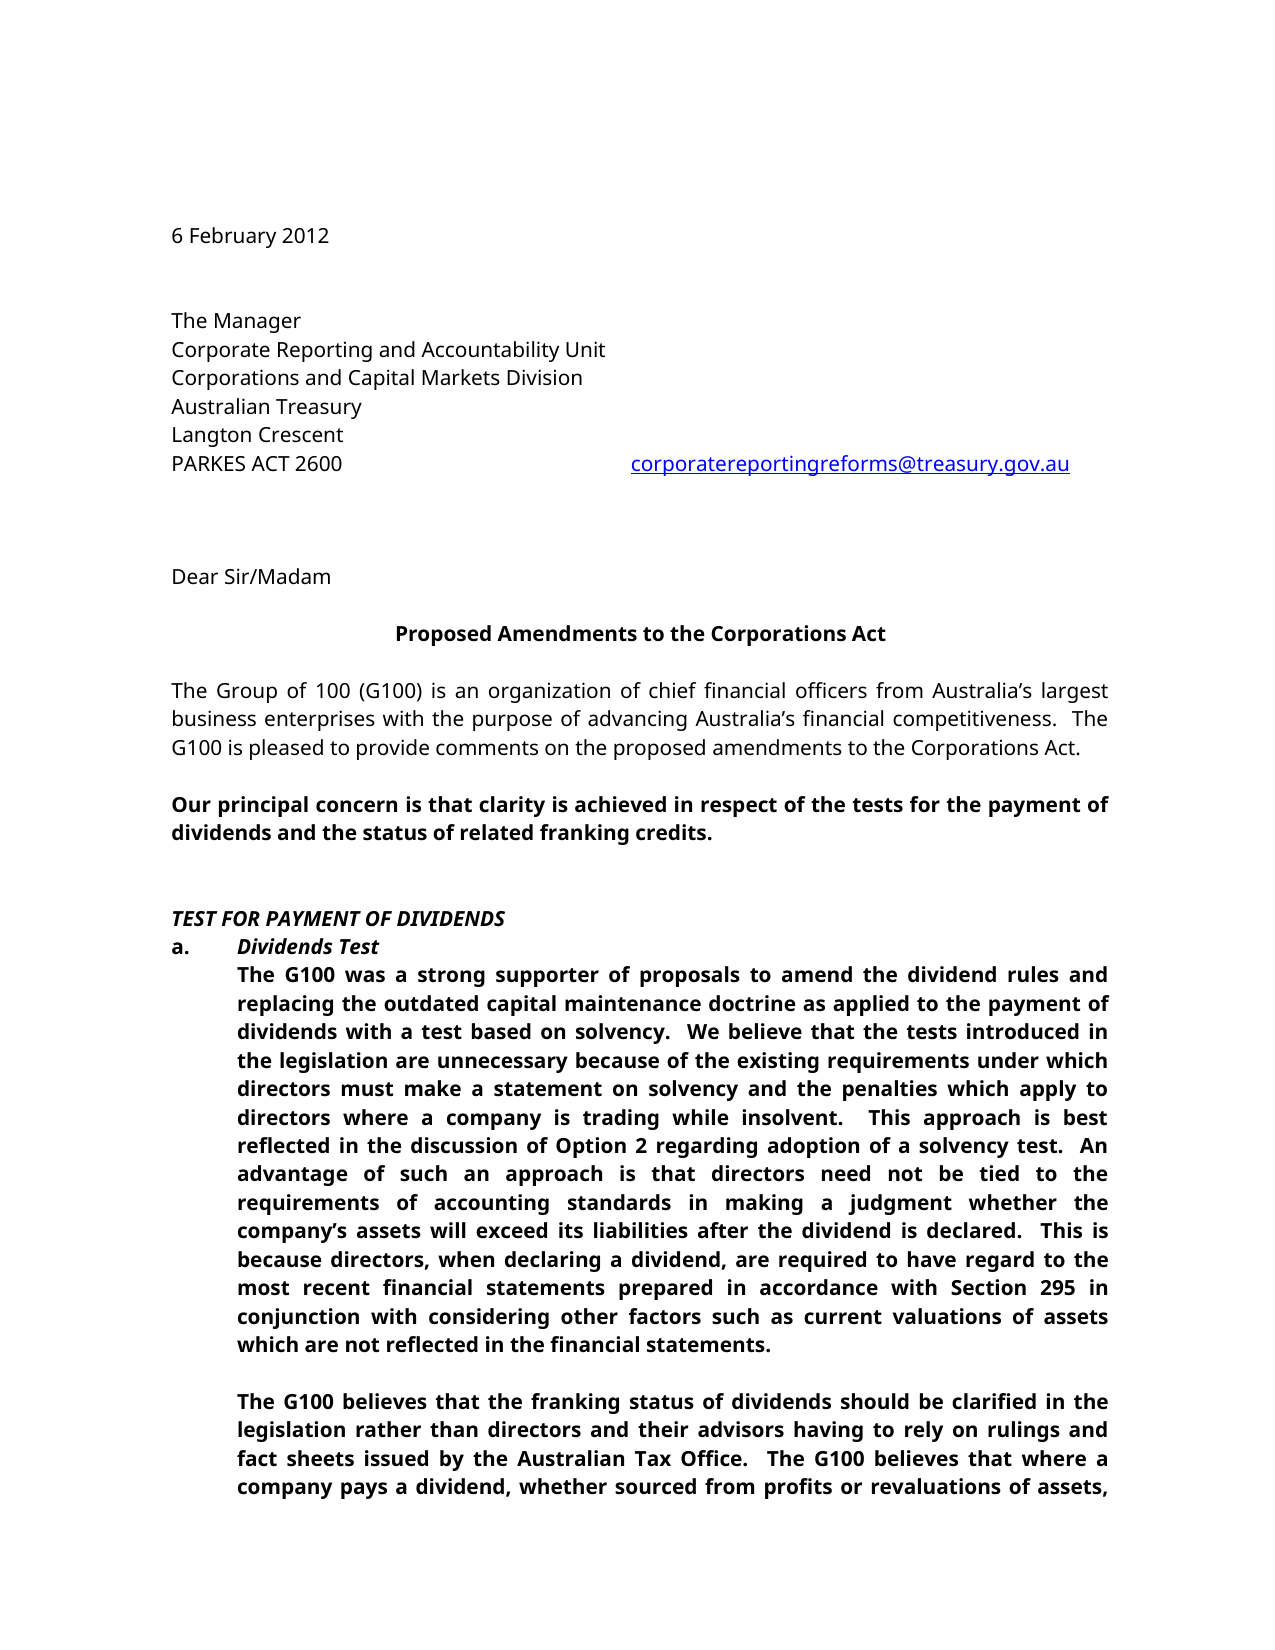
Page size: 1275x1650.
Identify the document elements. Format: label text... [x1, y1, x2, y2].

text The Group of 100 (G100) is an organization of chief financial officers from Australia’s largest business enterprises with the purpose of advancing Australia’s financial competitiveness. The G100 is pleased to provide comments on the proposed amendments to the Corporations Act. [171, 676, 1109, 761]
text Our principal concern is that clarity is achieved in respect of the tests for the payment of dividends and the status of related franking credits. [171, 790, 1109, 847]
text TEST FOR PAYMENT OF DIVIDENDS [171, 904, 1109, 932]
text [171, 1387, 1109, 1501]
text The Manager [171, 306, 1109, 335]
text Corporations and Capital Markets Division [171, 363, 1109, 392]
text Corporate Reporting and Accountability Unit [171, 335, 1109, 363]
list Dividends Test [171, 932, 1109, 961]
text Dear Sir/Madam [171, 562, 1109, 591]
text PARKES ACT 2600 corporatereportingreforms@treasury.gov.au [171, 449, 1109, 477]
text Australian Treasury [171, 392, 1109, 420]
text 6 February 2012 [171, 221, 1109, 249]
text Proposed Amendments to the Corporations Act [171, 619, 1109, 648]
text Langton Crescent [171, 420, 1109, 449]
text The G100 was a strong supporter of proposals to amend the dividend rules and replacing the outdated capital maintenance doctrine as applied to the payment of dividends with a test based on solvency. We believe that the tests introduced in the legislation are unnecessary because of the existing requirements under which directors must make a statement on solvency and the penalties which apply to directors where a company is trading while insolvent. This approach is best reflected in the discussion of Option 2 regarding adoption of a solvency test. An advantage of such an approach is that directors need not be tied to the requirements of accounting standards in making a judgment whether the company’s assets will exceed its liabilities after the dividend is declared. This is because directors, when declaring a dividend, are required to have regard to the most recent financial statements prepared in accordance with Section 295 in conjunction with considering other factors such as current valuations of assets which are not reflected in the financial statements. [237, 961, 1109, 1359]
